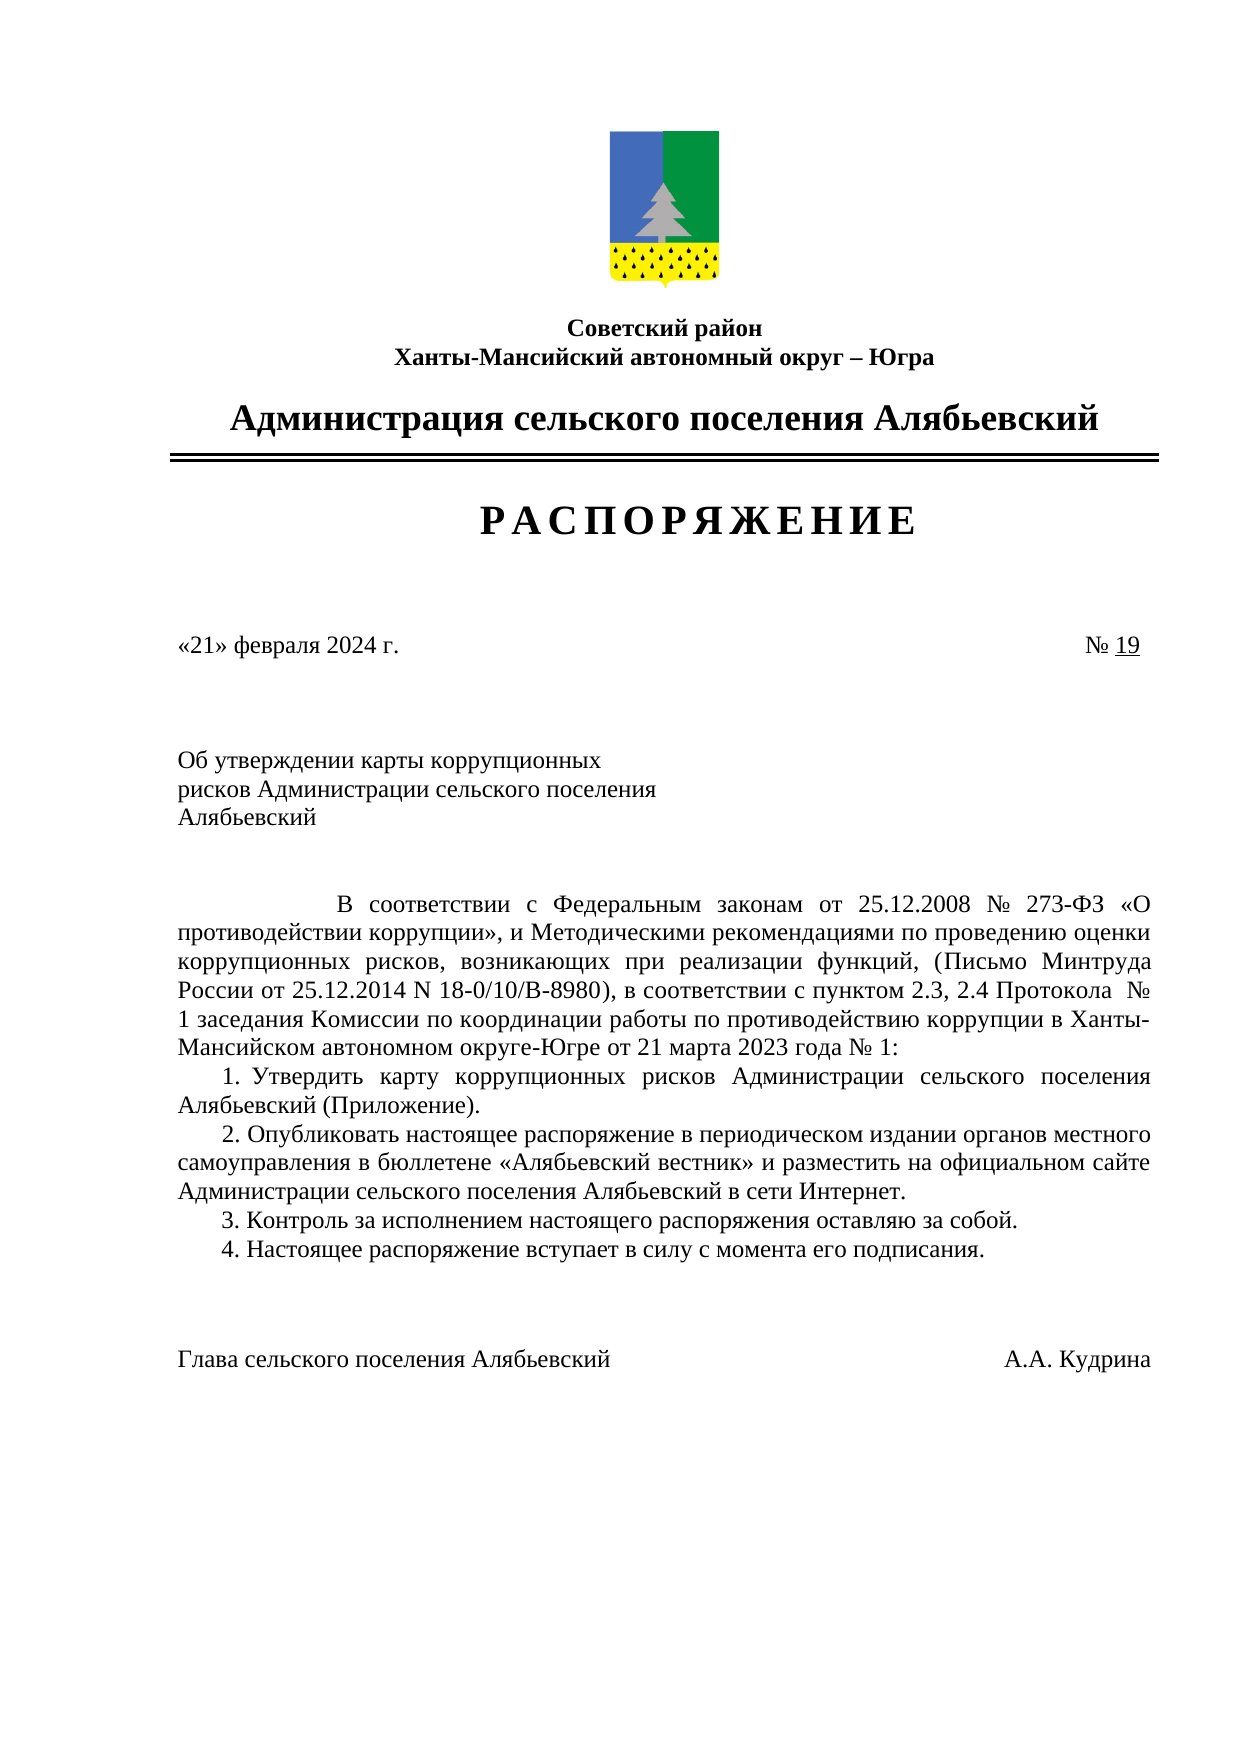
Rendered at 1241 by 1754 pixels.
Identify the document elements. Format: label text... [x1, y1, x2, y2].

text «21» февраля 2024 г. № 19 [177, 630, 1152, 659]
text 3. Контроль за исполнением настоящего распоряжения оставляю за собой. [177, 1205, 1152, 1234]
text 2. Опубликовать настоящее распоряжение в периодическом издании органов местного самоуправления в бюллетене «Алябьевский вестник» и разместить на официальном сайте Администрации сельского поселения Алябьевский в сети Интернет. [177, 1119, 1152, 1205]
text Ханты-Мансийский автономный округ – Югра [177, 342, 1152, 370]
picture [609, 131, 720, 288]
text 4. Настоящее распоряжение вступает в силу с момента его подписания. [177, 1234, 1152, 1262]
table_header РАСПОРЯЖЕНИЕ [170, 462, 1159, 544]
text В соответствии с Федеральным законам от 25.12.2008 № 273-ФЗ «О противодействии коррупции», и Методическими рекомендациями по проведению оценки коррупционных рисков, возникающих при реализации функций, (Письмо Минтруда России от 25.12.2014 N 18-0/10/В-8980), в соответствии с пунктом 2.3, 2.4 Протокола № 1 заседания Комиссии по координации работы по противодействию коррупции в Ханты-Мансийском автономном округе-Югре от 21 марта 2023 года № 1: [177, 889, 1152, 1061]
text Администрация сельского поселения Алябьевский [177, 395, 1152, 438]
list Утвердить карту коррупционных рисков Администрации сельского поселения Алябьевский (Приложение). [177, 1061, 1152, 1119]
text Об утверждении карты коррупционных рисков Администрации сельского поселения Алябьевский [177, 745, 664, 831]
text Советский район [177, 313, 1152, 342]
text Глава сельского поселения Алябьевский А.А. Кудрина [177, 1344, 1152, 1401]
